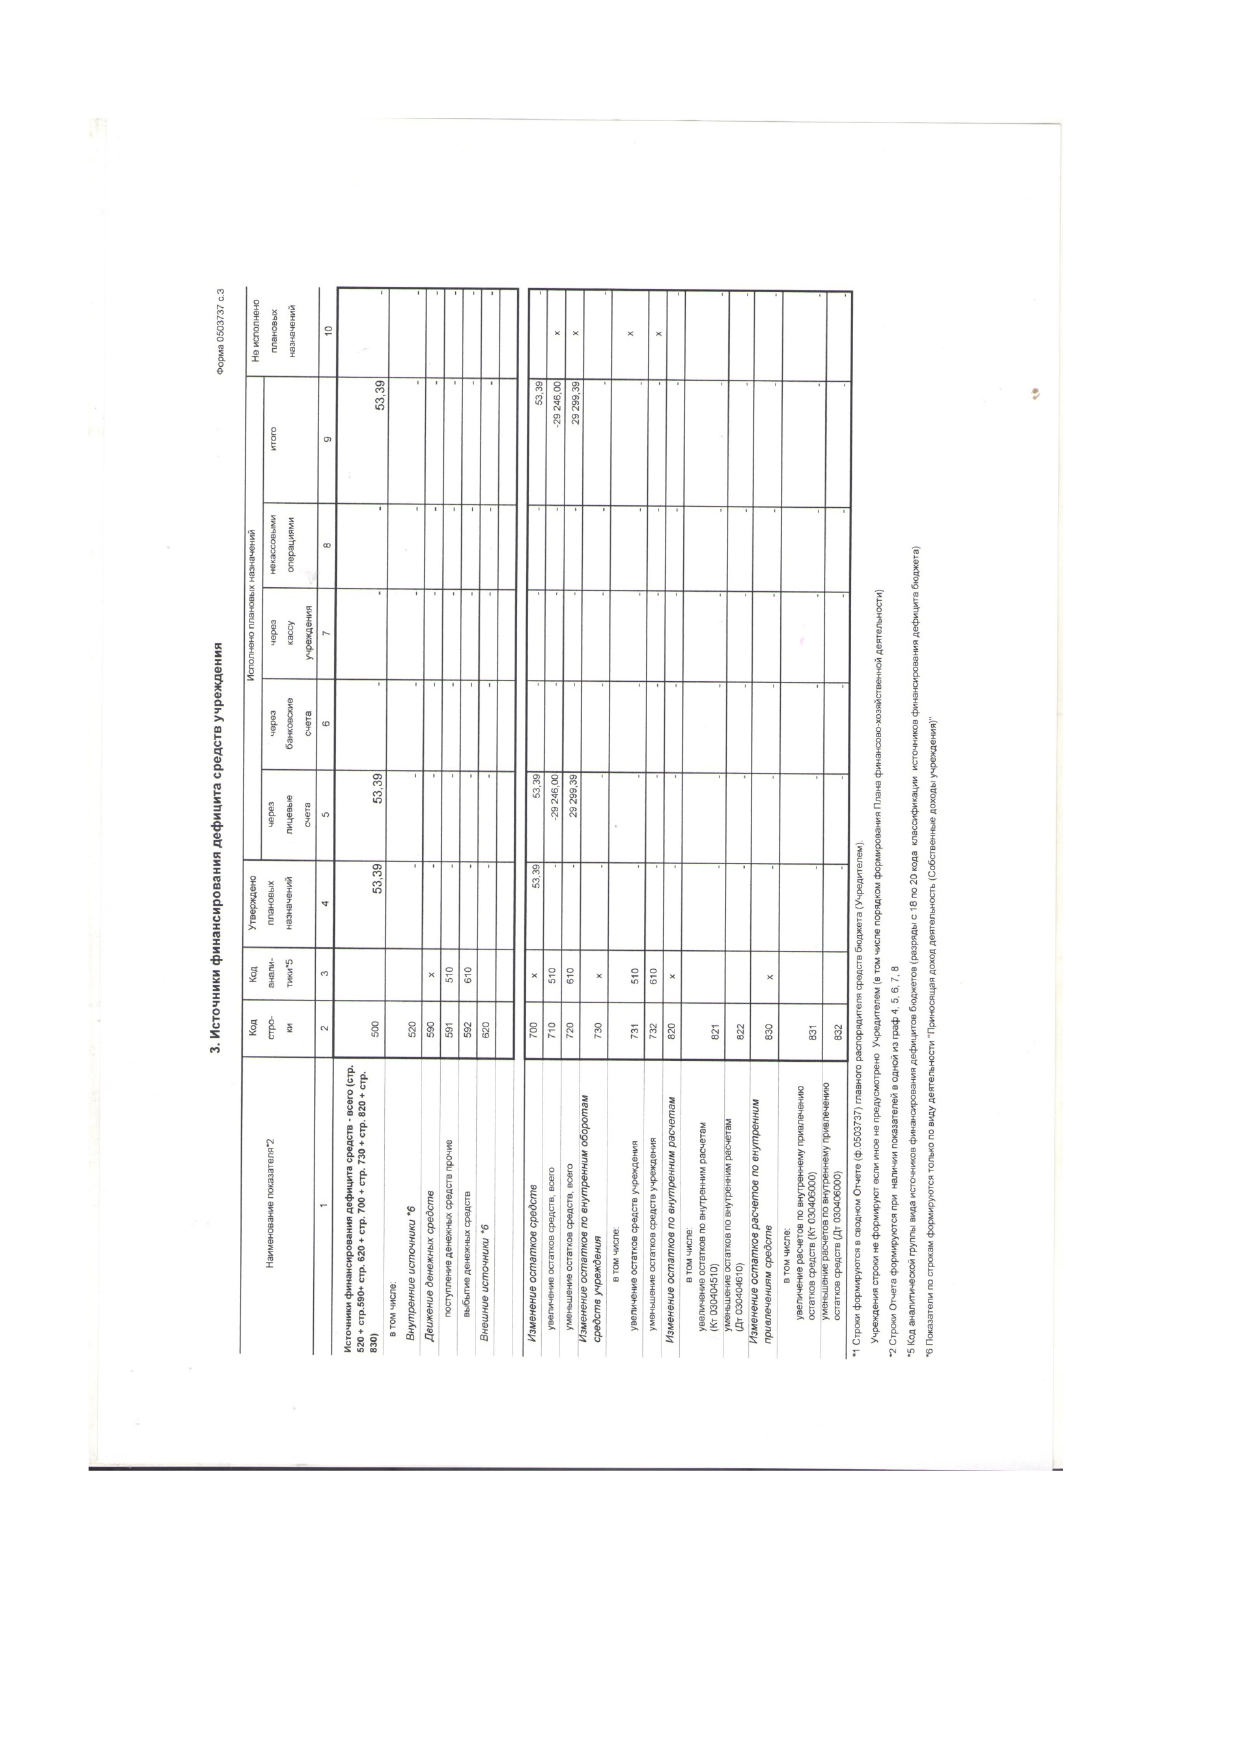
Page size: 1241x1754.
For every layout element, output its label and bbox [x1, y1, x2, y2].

picture [88, 118, 1063, 1471]
